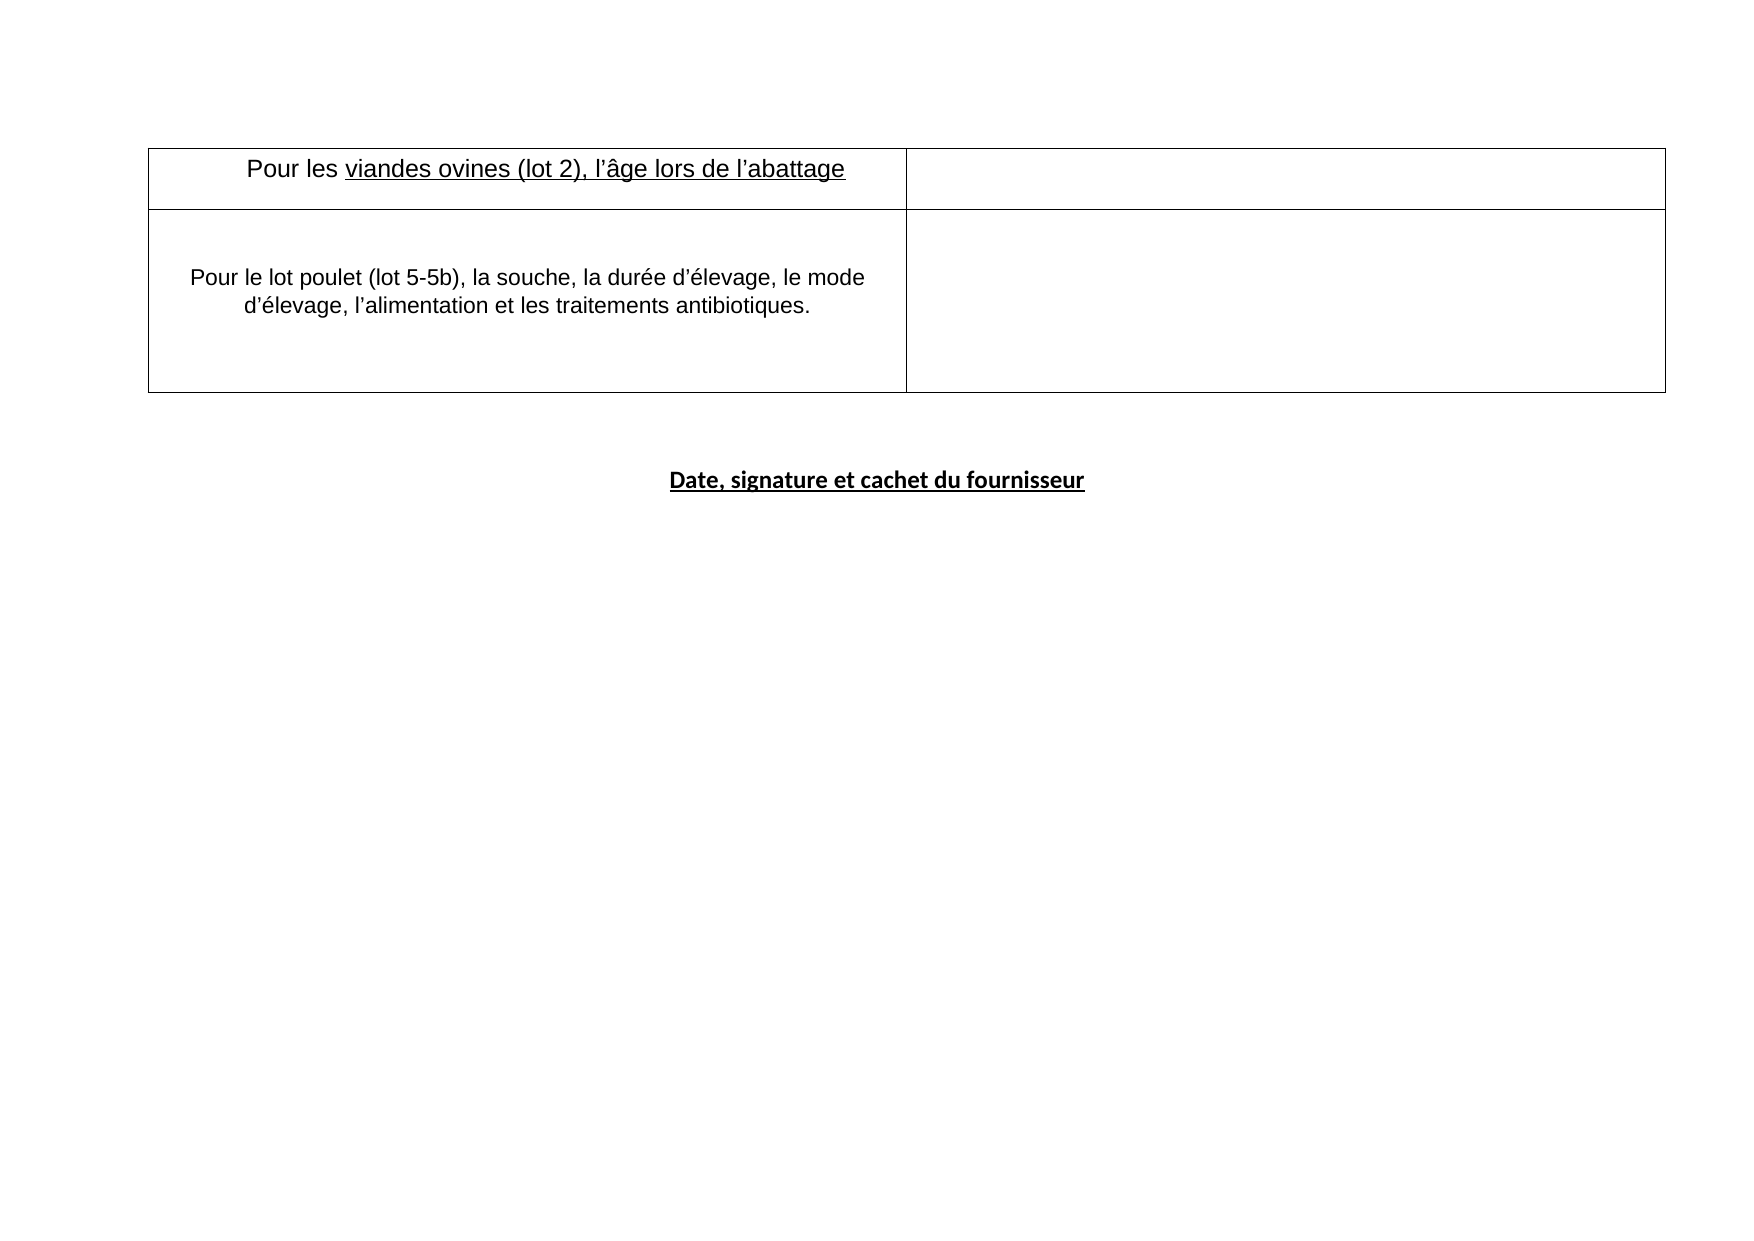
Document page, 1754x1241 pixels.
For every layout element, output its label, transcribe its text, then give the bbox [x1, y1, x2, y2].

table_cell [907, 149, 1665, 209]
text Date, signature et cachet du fournisseur [148, 464, 1606, 495]
table_cell Pour le lot poulet (lot 5-5b), la souche, la durée d’élevage, le mode d’élevage, l’alimentation et les traitements antibiotiques. [149, 210, 906, 392]
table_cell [149, 149, 906, 209]
table_cell [907, 210, 1665, 392]
